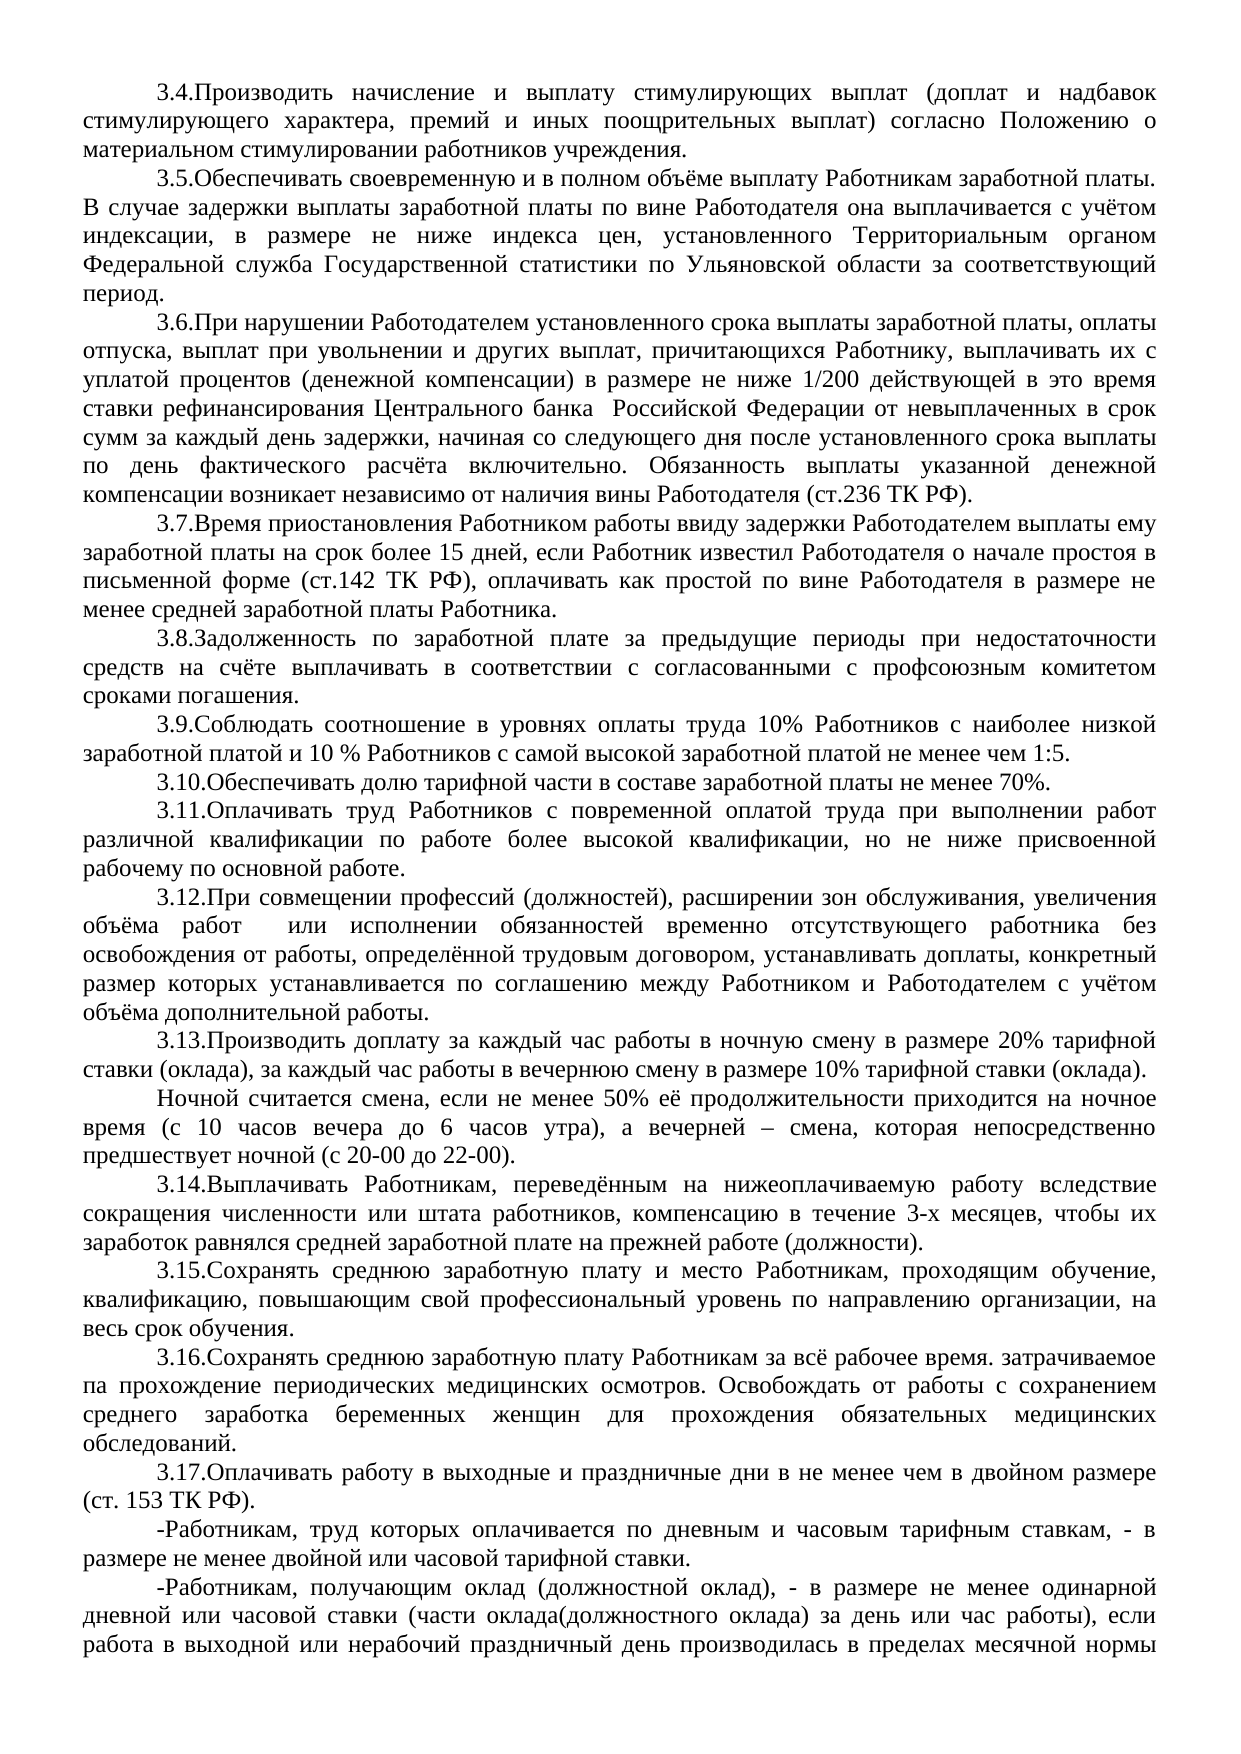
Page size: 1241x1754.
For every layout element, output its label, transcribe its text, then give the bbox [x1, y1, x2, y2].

text 3.7.Время приостановления Работником работы ввиду задержки Работодателем выплаты ему заработной платы на срок более 15 дней, если Работник известил Работодателя о начале простоя в письменной форме (ст.142 ТК РФ), оплачивать как простой по вине Работодателя в размере не менее средней заработной платы Работника. [83, 508, 1157, 623]
text 3.11.Оплачивать труд Работников с повременной оплатой труда при выполнении работ различной квалификации по работе более высокой квалификации, но не ниже присвоенной рабочему по основной работе. [83, 796, 1157, 882]
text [83, 1572, 1157, 1658]
text 3.8.Задолженность по заработной плате за предыдущие периоды при недостаточности средств на счёте выплачивать в соответствии с согласованными с профсоюзным комитетом сроками погашения. [83, 623, 1157, 709]
text 3.5.Обеспечивать своевременную и в полном объёме выплату Работникам заработной платы. В случае задержки выплаты заработной платы по вине Работодателя она выплачивается с учётом индексации, в размере не ниже индекса цен, установленного Территориальным органом Федеральной служба Государственной статистики по Ульяновской области за соответствующий период. [83, 163, 1157, 307]
text 3.17.Оплачивать работу в выходные и праздничные дни в не менее чем в двойном размере (ст. 153 ТК РФ). [83, 1457, 1157, 1514]
text 3.16.Сохранять среднюю заработную плату Работникам за всё рабочее время. затрачиваемое па прохождение периодических медицинских осмотров. Освобождать от работы с сохранением среднего заработка беременных женщин для прохождения обязательных медицинских обследований. [83, 1342, 1157, 1457]
text 3.6.При нарушении Работодателем установленного срока выплаты заработной платы, оплаты отпуска, выплат при увольнении и других выплат, причитающихся Работнику, выплачивать их с уплатой процентов (денежной компенсации) в размере не ниже 1/200 действующей в это время ставки рефинансирования Центрального банка Российской Федерации от невыплаченных в срок сумм за каждый день задержки, начиная со следующего дня после установленного срока выплаты по день фактического расчёта включительно. Обязанность выплаты указанной денежной компенсации возникает независимо от наличия вины Работодателя (ст.236 ТК РФ). [83, 307, 1157, 508]
text 3.15.Сохранять среднюю заработную плату и место Работникам, проходящим обучение, квалификацию, повышающим свой профессиональный уровень по направлению организации, на весь срок обучения. [83, 1256, 1157, 1342]
text Ночной считается смена, если не менее 50% её продолжительности приходится на ночное время (с 10 часов вечера до 6 часов утра), а вечерней – смена, которая непосредственно предшествует ночной (с 20-00 до 22-00). [83, 1083, 1157, 1169]
text 3.13.Производить доплату за каждый час работы в ночную смену в размере 20% тарифной ставки (оклада), за каждый час работы в вечернюю смену в размере 10% тарифной ставки (оклада). [83, 1026, 1157, 1083]
text 3.4.Производить начисление и выплату стимулирующих выплат (доплат и надбавок стимулирующего характера, премий и иных поощрительных выплат) согласно Положению о материальном стимулировании работников учреждения. [83, 77, 1157, 163]
text 3.12.При совмещении профессий (должностей), расширении зон обслуживания, увеличения объёма работ или исполнении обязанностей временно отсутствующего работника без освобождения от работы, определённой трудовым договором, устанавливать доплаты, конкретный размер которых устанавливается по соглашению между Работником и Работодателем с учётом объёма дополнительной работы. [83, 882, 1157, 1026]
text -Работникам, труд которых оплачивается по дневным и часовым тарифным ставкам, - в размере не менее двойной или часовой тарифной ставки. [83, 1514, 1157, 1572]
text 3.10.Обеспечивать долю тарифной части в составе заработной платы не менее 70%. [83, 767, 1157, 796]
text 3.14.Выплачивать Работникам, переведённым на нижеоплачиваемую работу вследствие сокращения численности или штата работников, компенсацию в течение 3-х месяцев, чтобы их заработок равнялся средней заработной плате на прежней работе (должности). [83, 1169, 1157, 1256]
text 3.9.Соблюдать соотношение в уровнях оплаты труда 10% Работников с наиболее низкой заработной платой и 10 % Работников с самой высокой заработной платой не менее чем 1:5. [83, 709, 1157, 767]
